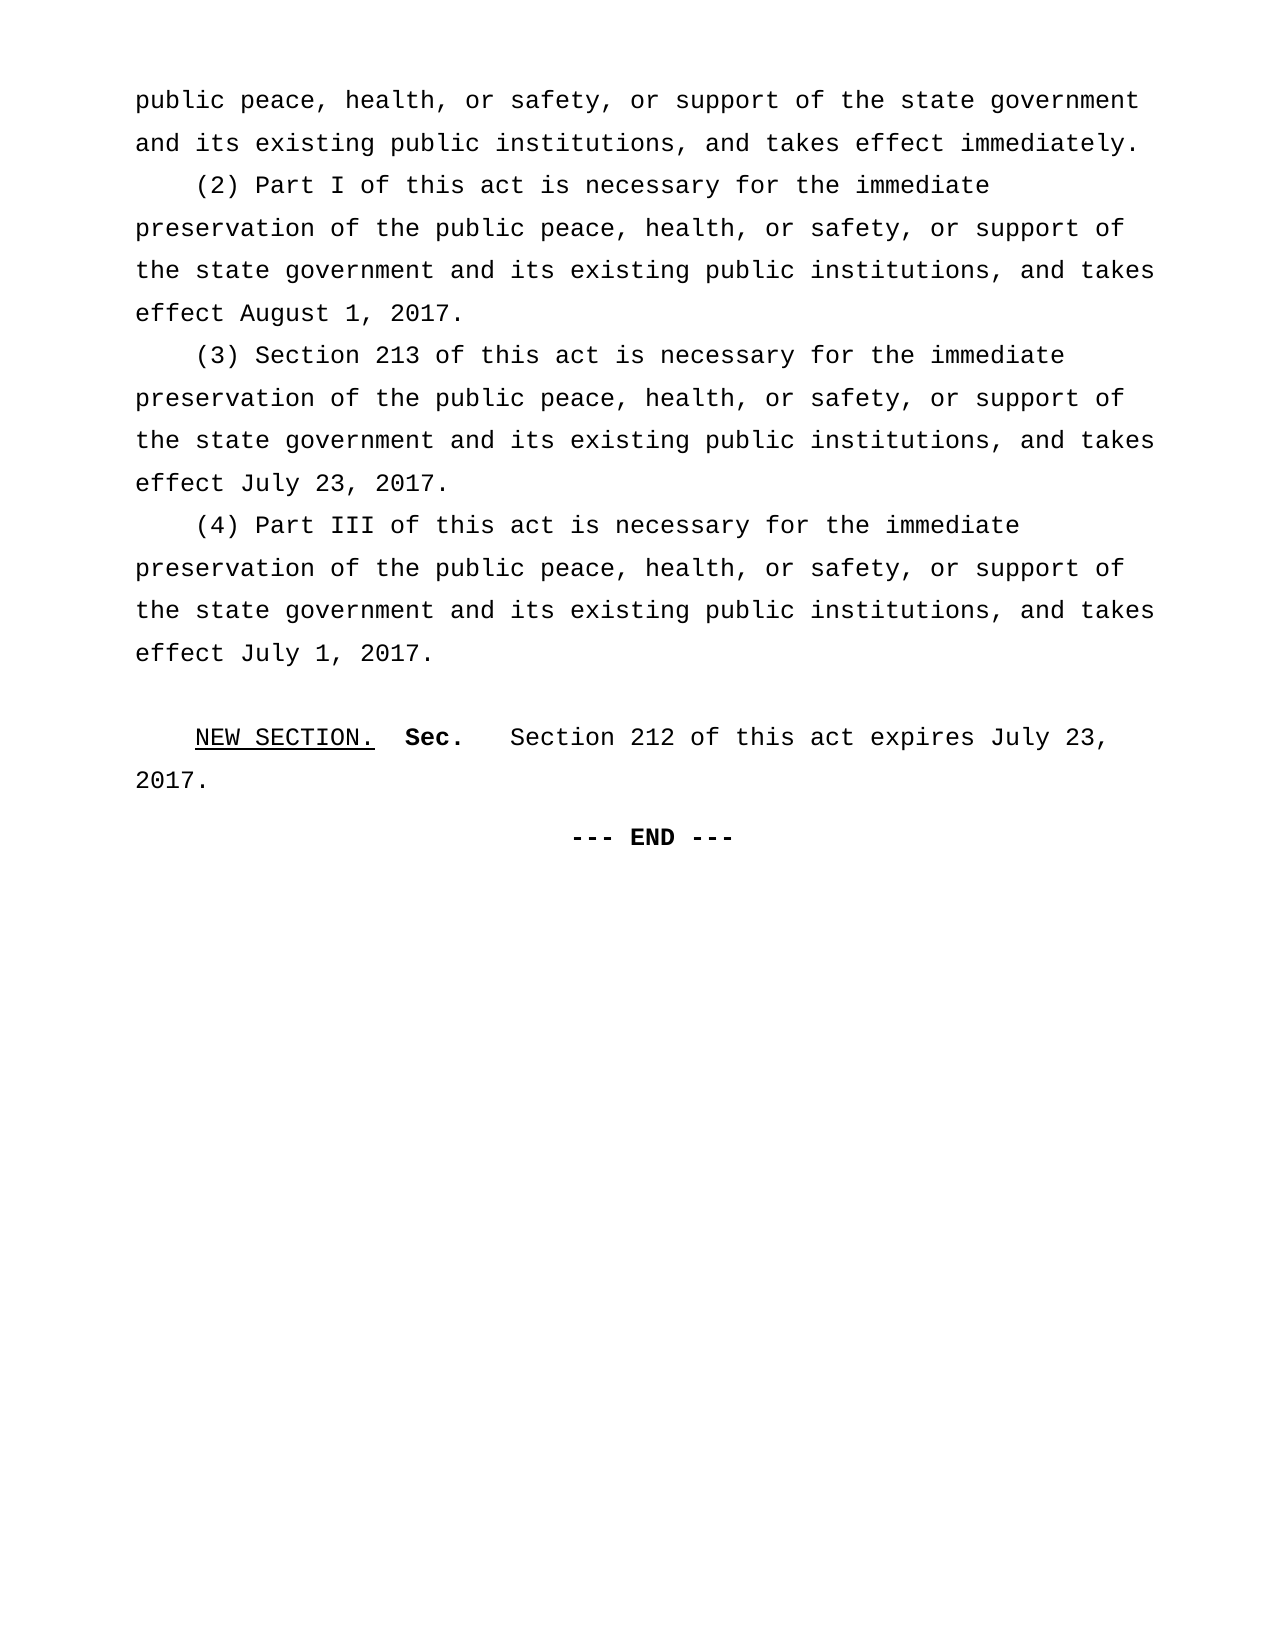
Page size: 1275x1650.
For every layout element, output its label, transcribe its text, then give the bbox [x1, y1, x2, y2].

text (4) Part III of this act is necessary for the immediate preservation of the public peace, health, or safety, or support of the state government and its existing public institutions, and takes effect July 1, 2017. [135, 500, 1170, 670]
text --- END --- [135, 825, 1170, 853]
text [135, 75, 1170, 160]
text NEW SECTION. Sec. Section 212 of this act expires July 23, 2017. [135, 712, 1170, 797]
text (2) Part I of this act is necessary for the immediate preservation of the public peace, health, or safety, or support of the state government and its existing public institutions, and takes effect August 1, 2017. [135, 160, 1170, 330]
text (3) Section 213 of this act is necessary for the immediate preservation of the public peace, health, or safety, or support of the state government and its existing public institutions, and takes effect July 23, 2017. [135, 330, 1170, 500]
